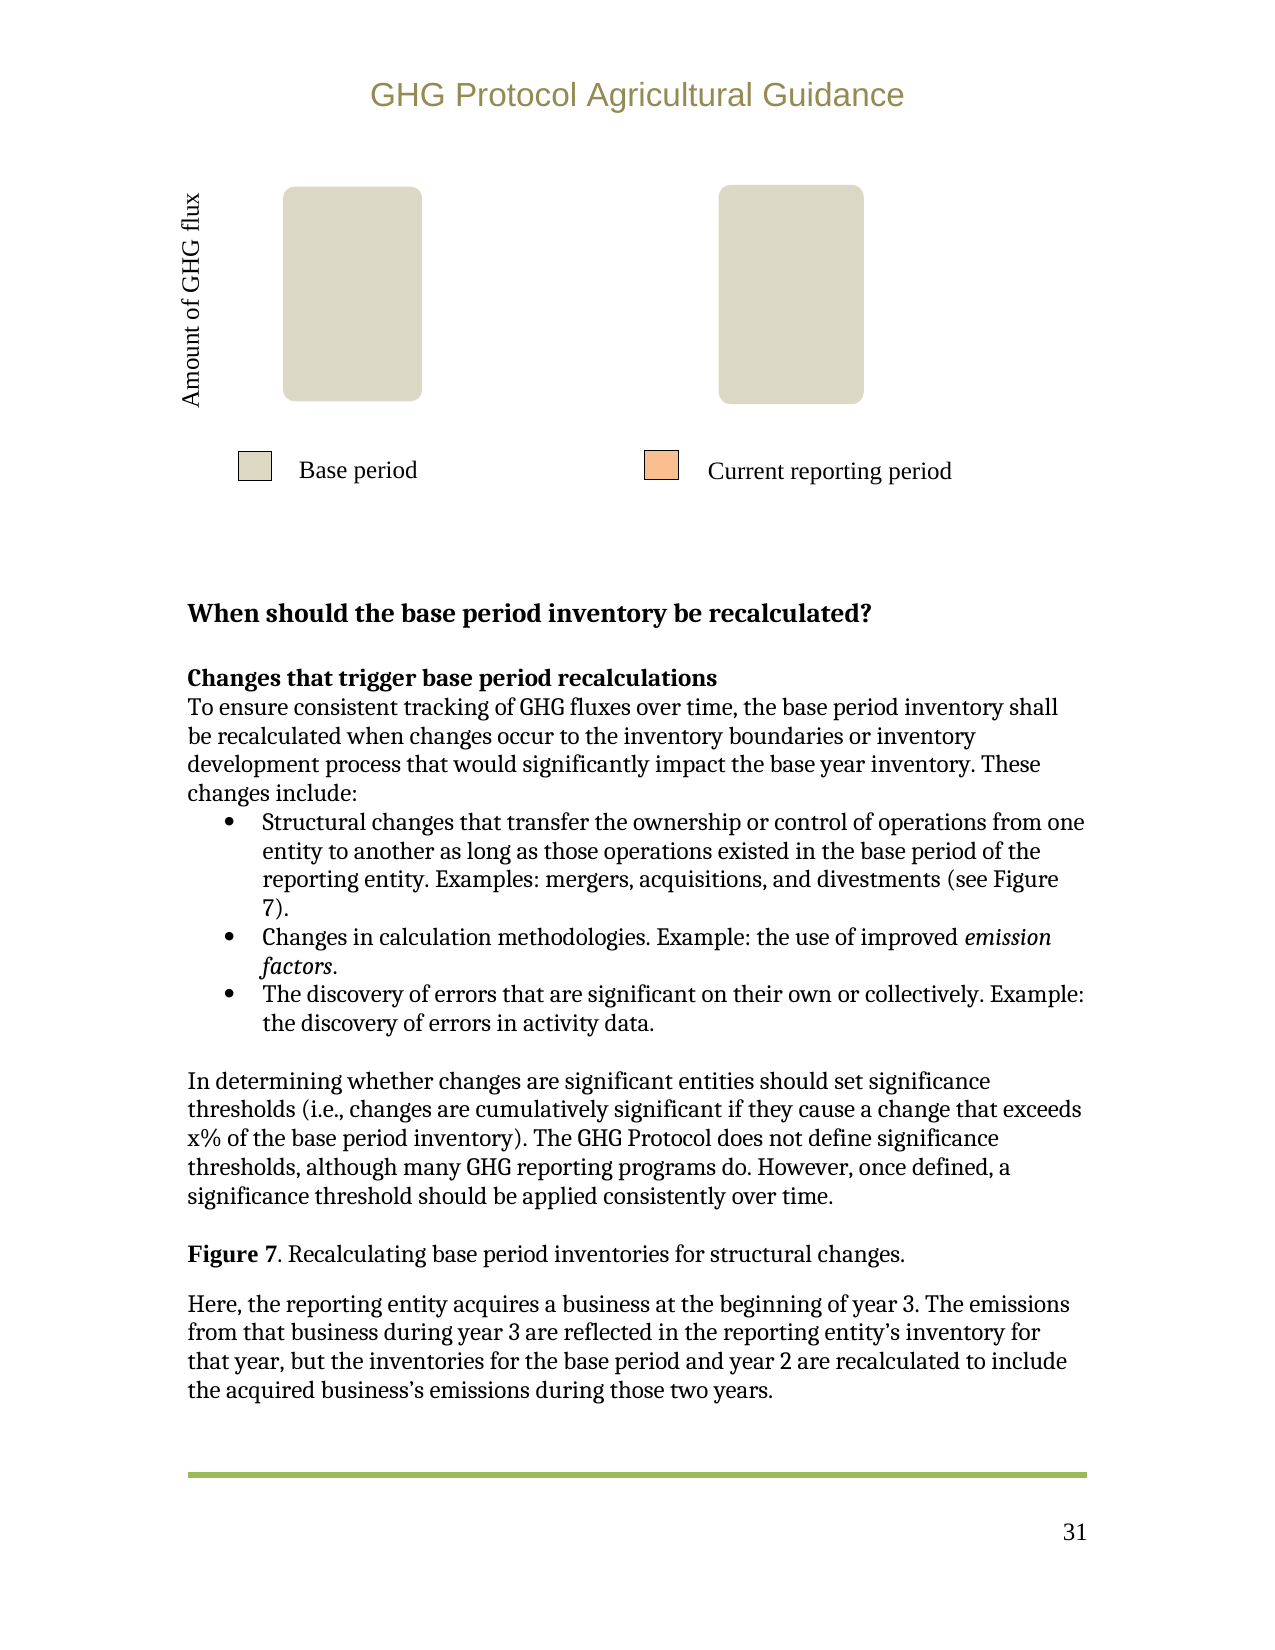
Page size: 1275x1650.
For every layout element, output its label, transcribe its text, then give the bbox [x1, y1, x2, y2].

list Structural changes that transfer the ownership or control of operations from one entity to another as long as those operations existed in the base period of the reporting entity. Examples: mergers, acquisitions, and divestments (see Figure 7). [225, 808, 1087, 923]
text To ensure consistent tracking of GHG fluxes over time, the base period inventory shall be recalculated when changes occur to the inventory boundaries or inventory development process that would significantly impact the base year inventory. These changes include: [187, 693, 1087, 808]
subtitle When should the base period inventory be recalculated? [187, 598, 1087, 629]
list Changes in calculation methodologies. Example: the use of improved emission factors. [225, 923, 1087, 980]
text In determining whether changes are significant entities should set significance thresholds (i.e., changes are cumulatively significant if they cause a change that exceeds x% of the base period inventory). The GHG Protocol does not define significance thresholds, although many GHG reporting programs do. However, once defined, a significance threshold should be applied consistently over time. [187, 1067, 1087, 1210]
text Figure 7. Recalculating base period inventories for structural changes. [187, 1239, 1087, 1269]
text Changes that trigger base period recalculations [187, 664, 1087, 693]
text Here, the reporting entity acquires a business at the beginning of year 3. The emissions from that business during year 3 are reflected in the reporting entity’s inventory for that year, but the inventories for the base period and year 2 are recalculated to include the acquired business’s emissions during those two years. [187, 1289, 1087, 1404]
list The discovery of errors that are significant on their own or collectively. Example: the discovery of errors in activity data. [225, 980, 1087, 1038]
